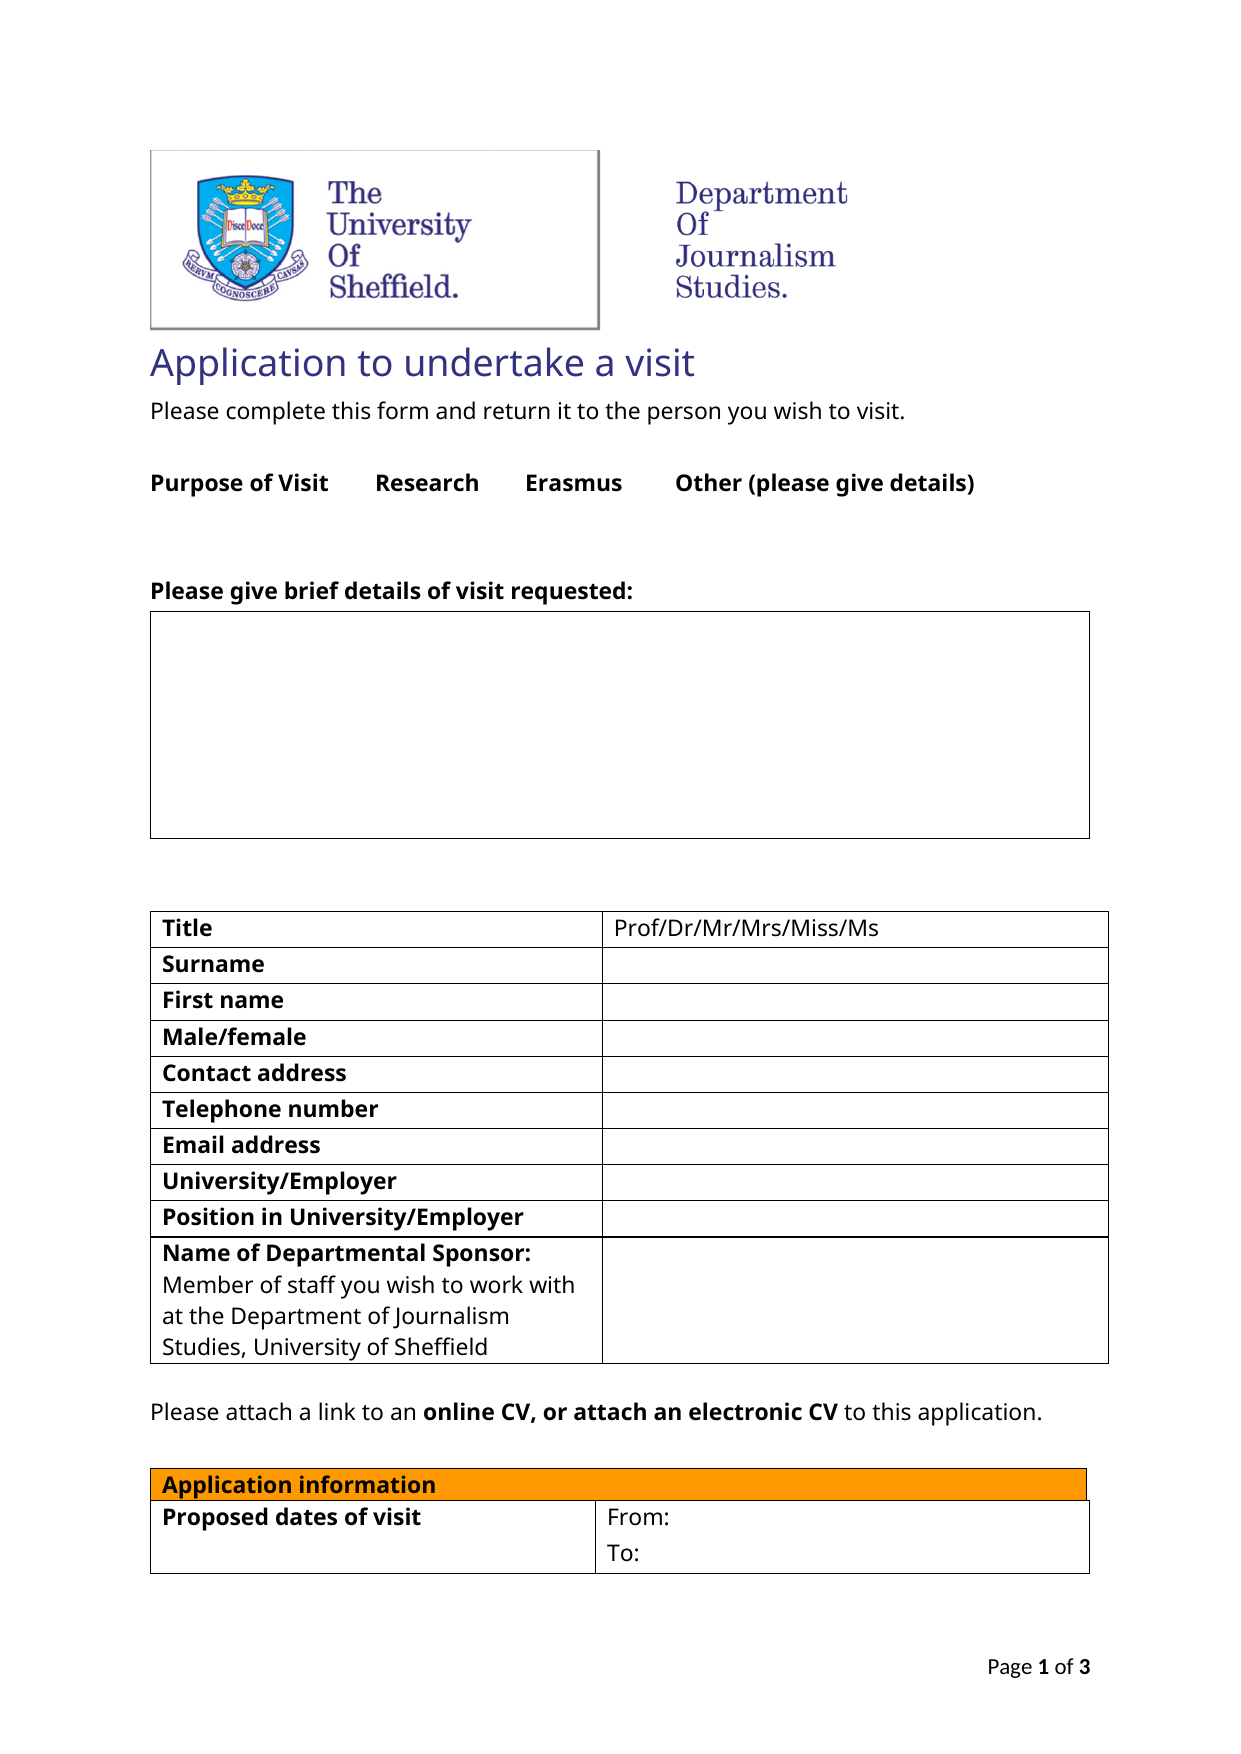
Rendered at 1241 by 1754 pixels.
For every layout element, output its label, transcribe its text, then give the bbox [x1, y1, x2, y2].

table_cell Proposed dates of visit [151, 1501, 595, 1572]
table_cell First name [151, 984, 602, 1019]
text Please attach a link to an online CV, or attach an electronic CV to this application. [150, 1396, 1090, 1427]
table_cell [603, 1238, 1108, 1362]
table_cell University/Employer [151, 1165, 602, 1200]
table_cell [603, 984, 1108, 1019]
table_cell [603, 1165, 1108, 1200]
table_cell Email address [151, 1129, 602, 1164]
text Please give brief details of visit requested: [150, 575, 1090, 606]
table_cell [603, 1129, 1108, 1164]
table_cell Name of Departmental Sponsor: Member of staff you wish to work with at the Department of Journalism Studies, University of Sheffield [151, 1238, 602, 1362]
table_cell [603, 1201, 1108, 1236]
table_header Application information [151, 1469, 1086, 1500]
table_cell [603, 1057, 1108, 1092]
table_cell Position in University/Employer [151, 1201, 602, 1236]
text Please complete this form and return it to the person you wish to visit. [150, 395, 1090, 426]
table_cell [603, 948, 1108, 983]
text Purpose of Visit Research Erasmus Other (please give details) [150, 467, 1090, 498]
picture [150, 150, 1091, 333]
table_cell From: To: [596, 1501, 1089, 1572]
table_cell Contact address [151, 1057, 602, 1092]
table_header Title [151, 912, 602, 947]
text Application to undertake a visit [150, 337, 1090, 388]
table_header [151, 612, 1089, 838]
table_cell [603, 1021, 1108, 1056]
table_cell Surname [151, 948, 602, 983]
table_cell Telephone number [151, 1093, 602, 1128]
table_header Prof/Dr/Mr/Mrs/Miss/Ms [603, 912, 1108, 947]
table_cell [603, 1093, 1108, 1128]
table_cell Male/female [151, 1021, 602, 1056]
